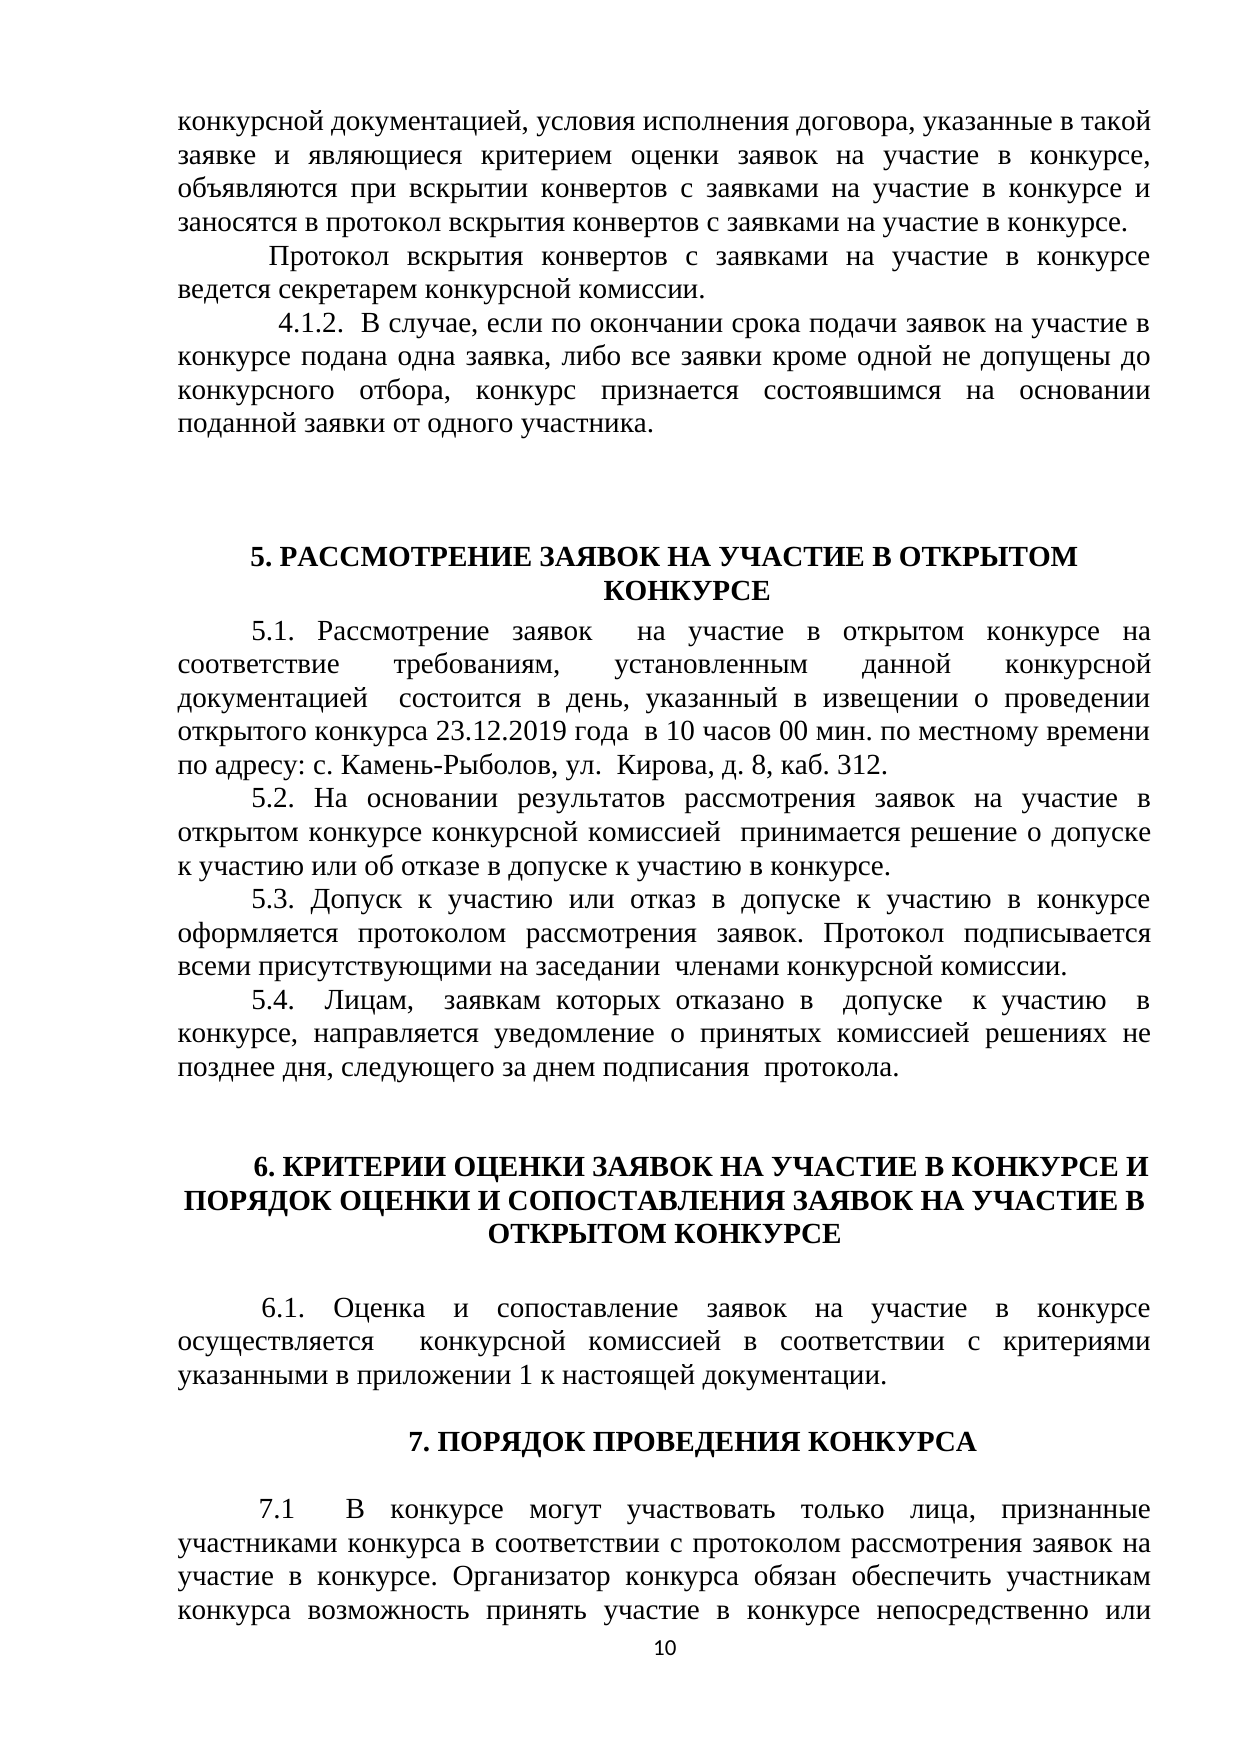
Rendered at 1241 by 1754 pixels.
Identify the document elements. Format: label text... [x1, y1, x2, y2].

text 5.4. Лицам, заявкам которых отказано в допуске к участию в конкурсе, направляется уведомление о принятых комиссией решениях не позднее дня, следующего за днем подписания протокола. [177, 982, 1152, 1082]
list Протокол вскрытия конвертов с заявками на участие в конкурсе ведется секретарем конкурсной комиссии. [177, 238, 1152, 305]
text 5. РАССМОТРЕНИЕ ЗАЯВОК НА УЧАСТИЕ В ОТКРЫТОМ КОНКУРСЕ [177, 539, 1152, 607]
text 4.1.2. В случае, если по окончании срока подачи заявок на участие в конкурсе подана одна заявка, либо все заявки кроме одной не допущены до конкурсного отбора, конкурс признается состоявшимся на основании поданной заявки от одного участника. [177, 305, 1152, 439]
text 6.1. Оценка и сопоставление заявок на участие в конкурсе осуществляется конкурсной комиссией в соответствии с критериями указанными в приложении 1 к настоящей документации. [177, 1290, 1152, 1391]
text 5.2. На основании результатов рассмотрения заявок на участие в открытом конкурсе конкурсной комиссией принимается решение о допуске к участию или об отказе в допуске к участию в конкурсе. [177, 781, 1152, 881]
text 7. ПОРЯДОК ПРОВЕДЕНИЯ КОНКУРСА [177, 1424, 1152, 1458]
text 6. КРИТЕРИИ ОЦЕНКИ ЗАЯВОК НА УЧАСТИЕ В КОНКУРСЕ И ПОРЯДОК ОЦЕНКИ И СОПОСТАВЛЕНИЯ ЗАЯВОК НА УЧАСТИЕ В ОТКРЫТОМ КОНКУРСЕ [177, 1149, 1152, 1250]
text 5.3. Допуск к участию или отказ в допуске к участию в конкурсе оформляется протоколом рассмотрения заявок. Протокол подписывается всеми присутствующими на заседании членами конкурсной комиссии. [177, 881, 1152, 982]
text 5.1. Рассмотрение заявок на участие в открытом конкурсе на соответствие требованиям, установленным данной конкурсной документацией состоится в день, указанный в извещении о проведении открытого конкурса 23.12.2019 года в 10 часов 00 мин. по местному времени по адресу: с. Камень-Рыболов, ул. Кирова, д. 8, каб. 312. [177, 613, 1152, 781]
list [177, 103, 1152, 238]
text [177, 1491, 1152, 1625]
